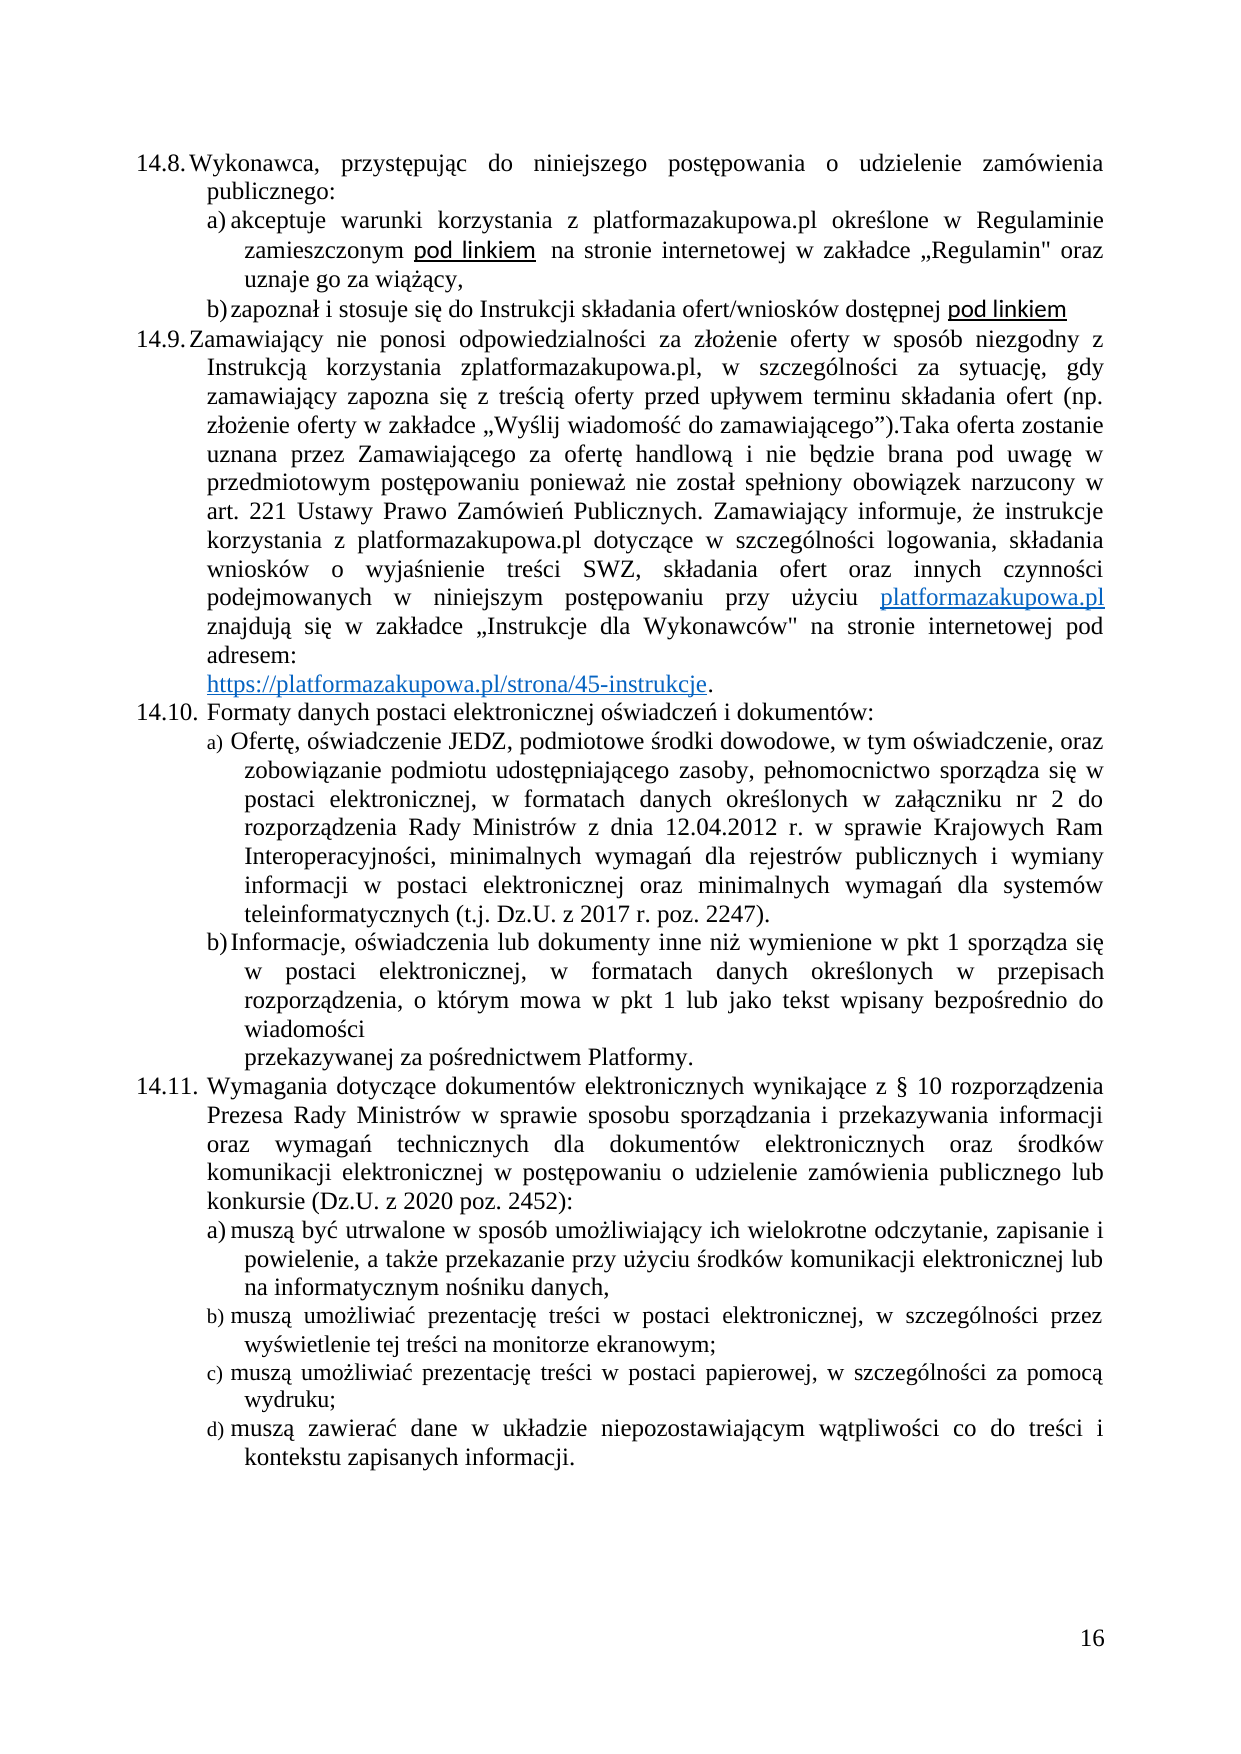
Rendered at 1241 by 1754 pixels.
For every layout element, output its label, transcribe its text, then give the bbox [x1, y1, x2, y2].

subtitle muszą być utrwalone w sposób umożliwiający ich wielokrotne odczytanie, zapisanie i powielenie, a także przekazanie przy użyciu środków komunikacji elektronicznej lub na informatycznym nośniku danych, [207, 1215, 1104, 1301]
subtitle Formaty danych postaci elektronicznej oświadczeń i dokumentów: [136, 697, 1104, 726]
subtitle Zamawiający nie ponosi odpowiedzialności za złożenie oferty w sposób niezgodny z Instrukcją korzystania zplatformazakupowa.pl, w szczególności za sytuację, gdy zamawiający zapozna się z treścią oferty przed upływem terminu składania ofert (np. złożenie oferty w zakładce „Wyślij wiadomość do zamawiającego”).Taka oferta zostanie uznana przez Zamawiającego za ofertę handlową i nie będzie brana pod uwagę w przedmiotowym postępowaniu ponieważ nie został spełniony obowiązek narzucony w art. 221 Ustawy Prawo Zamówień Publicznych. Zamawiający informuje, że instrukcje korzystania z platformazakupowa.pl dotyczące w szczególności logowania, składania wniosków o wyjaśnienie treści SWZ, składania ofert oraz innych czynności podejmowanych w niniejszym postępowaniu przy użyciu platformazakupowa.pl znajdują się w zakładce „Instrukcje dla Wykonawców" na stronie internetowej pod adresem: [136, 324, 1104, 669]
subtitle Wykonawca, przystępując do niniejszego postępowania o udzielenie zamówienia publicznego: [136, 148, 1104, 205]
subtitle Ofertę, oświadczenie JEDZ, podmiotowe środki dowodowe, w tym oświadczenie, oraz zobowiązanie podmiotu udostępniającego zasoby, pełnomocnictwo sporządza się w postaci elektronicznej, w formatach danych określonych w załączniku nr 2 do rozporządzenia Rady Ministrów z dnia 12.04.2012 r. w sprawie Krajowych Ram Interoperacyjności, minimalnych wymagań dla rejestrów publicznych i wymiany informacji w postaci elektronicznej oraz minimalnych wymagań dla systemów teleinformatycznych (t.j. Dz.U. z 2017 r. poz. 2247). [207, 726, 1104, 927]
subtitle akceptuje warunki korzystania z platformazakupowa.pl określone w Regulaminie zamieszczonym pod linkiem na stronie internetowej w zakładce „Regulamin" oraz uznaje go za wiążący, [207, 205, 1104, 293]
subtitle Informacje, oświadczenia lub dokumenty inne niż wymienione w pkt 1 sporządza się w postaci elektronicznej, w formatach danych określonych w przepisach rozporządzenia, o którym mowa w pkt 1 lub jako tekst wpisany bezpośrednio do wiadomości przekazywanej za pośrednictwem Platformy. [207, 927, 1104, 1071]
subtitle muszą zawierać dane w układzie niepozostawiającym wątpliwości co do treści i kontekstu zapisanych informacji. [207, 1413, 1104, 1470]
subtitle https://platformazakupowa.pl/strona/45-instrukcje. [207, 669, 1104, 697]
subtitle muszą umożliwiać prezentację treści w postaci papierowej, w szczególności za pomocą wydruku; [207, 1358, 1104, 1413]
subtitle Wymagania dotyczące dokumentów elektronicznych wynikające z § 10 rozporządzenia Prezesa Rady Ministrów w sprawie sposobu sporządzania i przekazywania informacji oraz wymagań technicznych dla dokumentów elektronicznych oraz środków komunikacji elektronicznej w postępowaniu o udzielenie zamówienia publicznego lub konkursie (Dz.U. z 2020 poz. 2452): [136, 1071, 1104, 1215]
subtitle muszą umożliwiać prezentację treści w postaci elektronicznej, w szczególności przez wyświetlenie tej treści na monitorze ekranowym; [207, 1301, 1104, 1358]
subtitle zapoznał i stosuje się do Instrukcji składania ofert/wniosków dostępnej pod linkiem [207, 293, 1104, 324]
